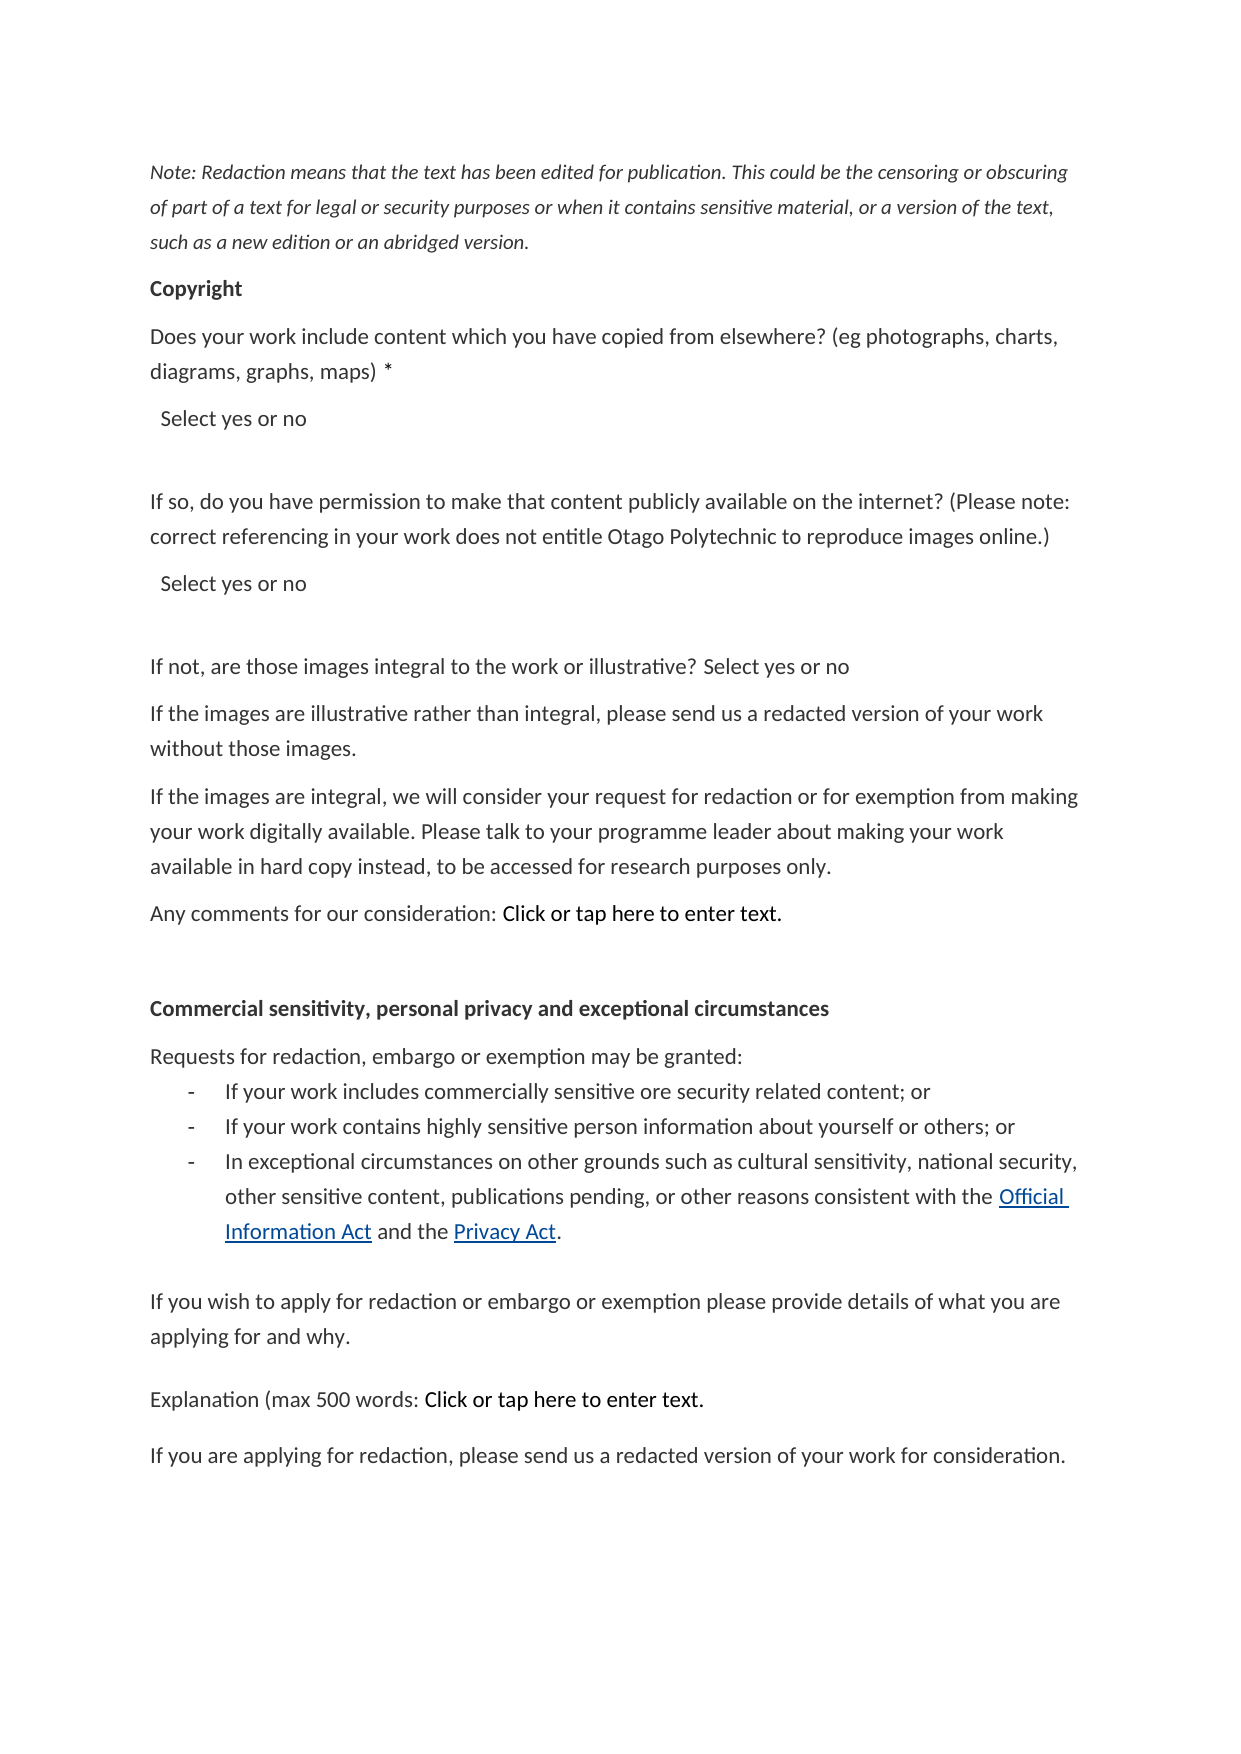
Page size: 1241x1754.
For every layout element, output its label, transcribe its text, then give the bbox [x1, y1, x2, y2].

text If you are applying for redaction, please send us a redacted version of your work for consideration. [150, 1441, 1090, 1469]
list If your work includes commercially sensitive ore security related content; or [187, 1070, 1090, 1105]
text If not, are those images integral to the work or illustrative? [150, 645, 1090, 680]
text Note: Redaction means that the text has been edited for publication. This could be the censoring or obscuring of part of a text for legal or security purposes or when it contains sensitive material, or a version of the text, such as a new edition or an abridged version. [150, 150, 1090, 255]
text Requests for redaction, embargo or exemption may be granted: [150, 1035, 1090, 1070]
text If the images are integral, we will consider your request for redaction or for exemption from making your work digitally available. Please talk to your programme leader about making your work available in hard copy instead, to be accessed for research purposes only. [150, 775, 1090, 880]
text Commercial sensitivity, personal privacy and exceptional circumstances [150, 987, 1090, 1022]
text If so, do you have permission to make that content publicly available on the internet? (Please note: correct referencing in your work does not entitle Otago Polytechnic to reproduce images online.) [150, 480, 1090, 550]
text If you wish to apply for redaction or embargo or exemption please provide details of what you are applying for and why. [150, 1280, 1090, 1350]
text Does your work include content which you have copied from elsewhere? (eg photographs, charts, diagrams, graphs, maps) * [150, 315, 1090, 385]
text If the images are illustrative rather than integral, please send us a redacted version of your work without those images. [150, 692, 1090, 762]
text Any comments for our consideration: [150, 892, 1090, 927]
text Explanation (max 500 words: [150, 1385, 1090, 1413]
list In exceptional circumstances on other grounds such as cultural sensitivity, national security, other sensitive content, publications pending, or other reasons consistent with the Official Information Act and the Privacy Act. [187, 1140, 1090, 1245]
text Copyright [150, 267, 1090, 302]
list If your work contains highly sensitive person information about yourself or others; or [187, 1105, 1090, 1140]
